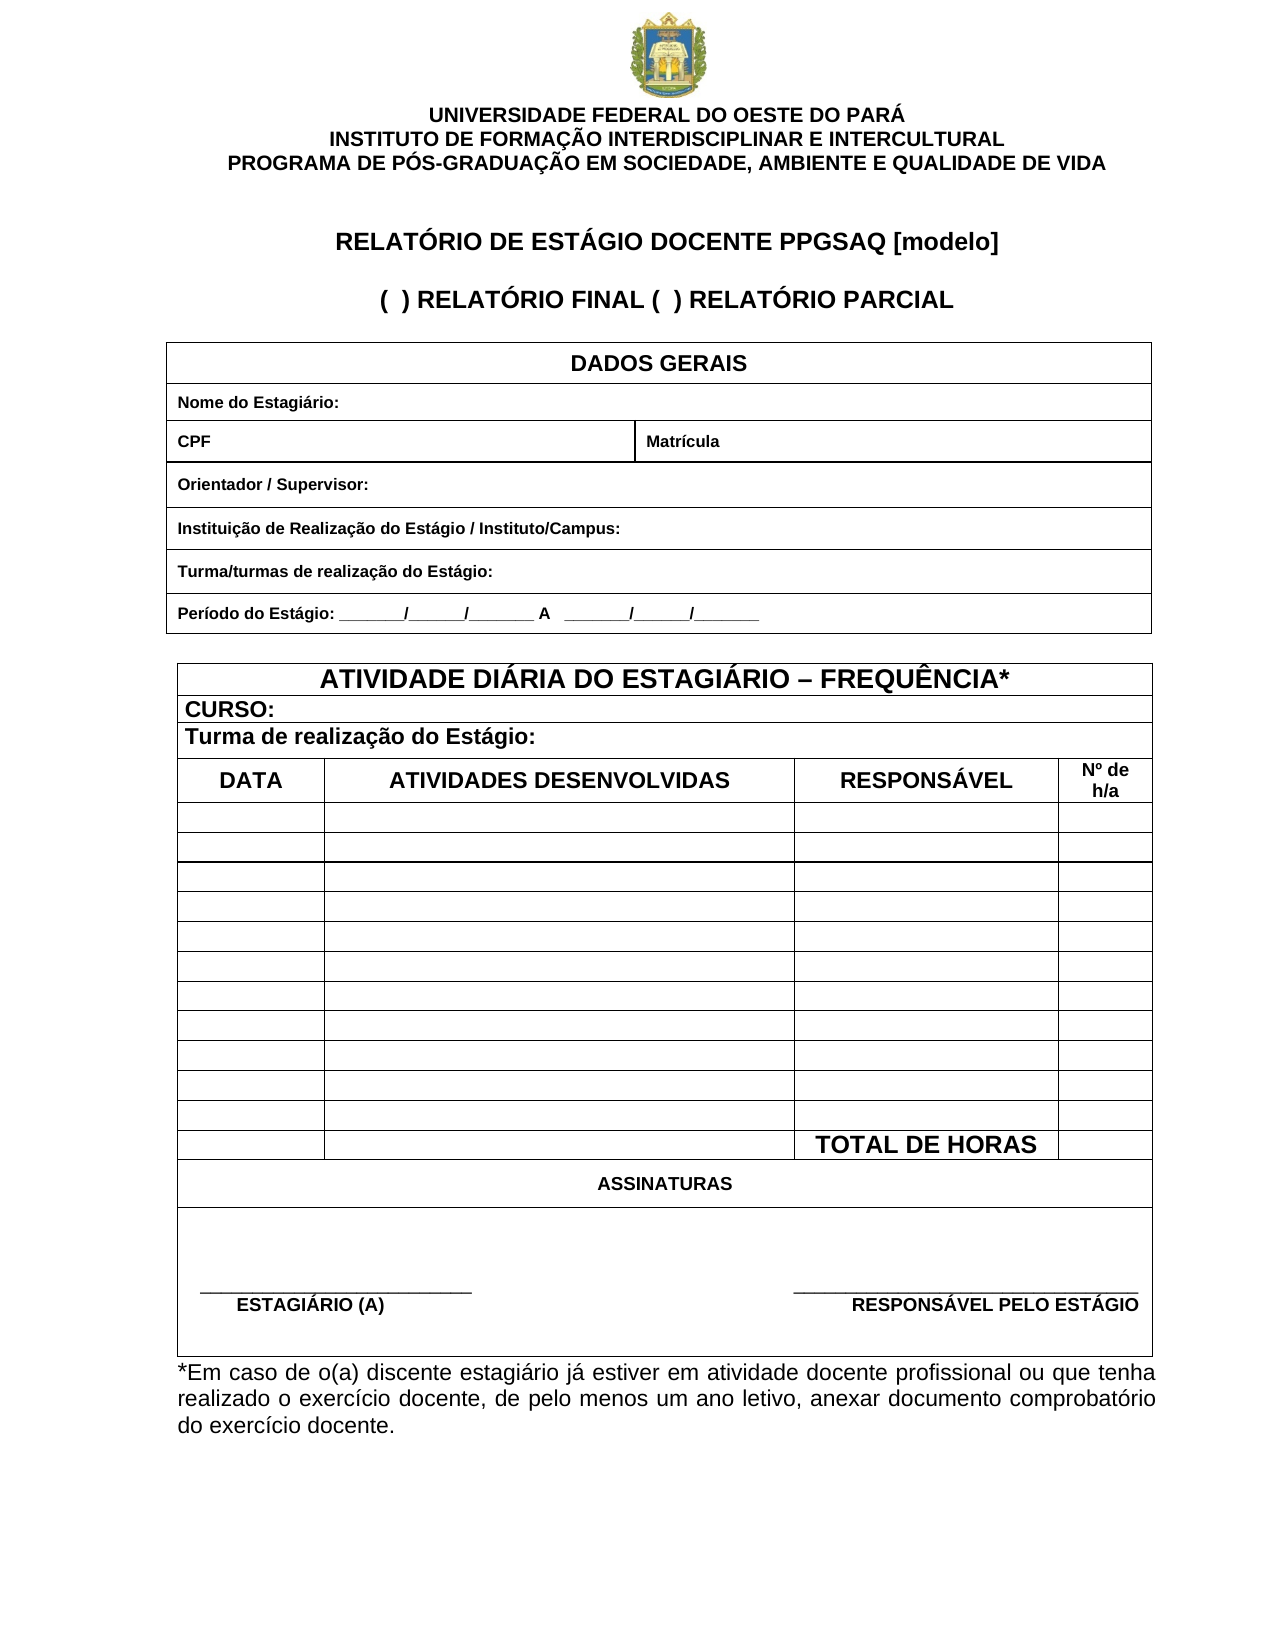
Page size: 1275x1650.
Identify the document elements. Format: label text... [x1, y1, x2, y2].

table_cell [325, 1131, 794, 1159]
table_cell [795, 1071, 1058, 1100]
table_cell [178, 982, 324, 1010]
table_cell [325, 1071, 794, 1100]
table_cell [178, 863, 324, 891]
table_cell [795, 922, 1058, 951]
table_header ATIVIDADE DIÁRIA DO ESTAGIÁRIO – FREQUÊNCIA* [178, 664, 1152, 695]
table_cell [795, 1011, 1058, 1040]
table_cell [795, 863, 1058, 891]
table_cell Turma/turmas de realização do Estágio: [167, 550, 1151, 593]
table_cell [178, 1071, 324, 1100]
table_cell [795, 982, 1058, 1010]
table_cell [1059, 1071, 1152, 1100]
table_cell ASSINATURAS [178, 1160, 1152, 1207]
table_cell [178, 833, 324, 861]
table_cell [795, 892, 1058, 921]
table_cell [1059, 1131, 1152, 1159]
table_cell RESPONSÁVEL [795, 759, 1058, 802]
table_header DADOS GERAIS [167, 343, 1151, 383]
table_cell [178, 1041, 324, 1070]
text RELATÓRIO DE ESTÁGIO DOCENTE PPGSAQ [modelo] [177, 227, 1157, 256]
table_cell [325, 982, 794, 1010]
table_cell Matrícula [636, 421, 1151, 461]
table_cell [325, 1101, 794, 1129]
table_cell [795, 803, 1058, 832]
table_cell TOTAL DE HORAS [795, 1131, 1058, 1159]
table_cell [795, 1101, 1058, 1129]
table_cell CURSO: [178, 696, 1152, 722]
table_cell ATIVIDADES DESENVOLVIDAS [325, 759, 794, 802]
table_cell [178, 922, 324, 951]
table_cell [325, 863, 794, 891]
table_cell [178, 1011, 324, 1040]
table_cell [1059, 863, 1152, 891]
table_cell Nº de h/a [1059, 759, 1152, 802]
table_cell [325, 922, 794, 951]
table_cell __________________________ _________________________________ ESTAGIÁRIO (A) RESPONSÁVEL PELO ESTÁGIO [178, 1208, 1152, 1356]
table_cell [178, 892, 324, 921]
table_cell CPF [167, 421, 634, 461]
table_cell Instituição de Realização do Estágio / Instituto/Campus: [167, 508, 1151, 549]
table_cell [1059, 803, 1152, 832]
table_cell [325, 952, 794, 981]
table_cell [325, 803, 794, 832]
table_cell [1059, 952, 1152, 981]
table_cell Turma de realização do Estágio: [178, 723, 1152, 758]
table_cell [1059, 833, 1152, 861]
picture [630, 12, 707, 98]
table_cell [1059, 1041, 1152, 1070]
table_cell DATA [178, 759, 324, 802]
table_cell Orientador / Supervisor: [167, 463, 1151, 507]
table_cell Período do Estágio: _______/______/_______ A _______/______/_______ [167, 594, 1151, 633]
table_cell [325, 1011, 794, 1040]
table_cell [1059, 1101, 1152, 1129]
table_cell [325, 892, 794, 921]
table_cell [795, 833, 1058, 861]
table_cell [795, 1041, 1058, 1070]
table_cell [1059, 922, 1152, 951]
table_cell [795, 952, 1058, 981]
table_cell [178, 952, 324, 981]
table_cell [178, 1131, 324, 1159]
text *Em caso de o(a) discente estagiário já estiver em atividade docente profissional ou que tenha realizado o exercício docente, de pelo menos um ano letivo, anexar documento comprobatório do exercício docente. [177, 1357, 1157, 1438]
table_cell [325, 1041, 794, 1070]
table_cell [1059, 982, 1152, 1010]
table_cell [1059, 892, 1152, 921]
table_cell [178, 1101, 324, 1129]
table_cell Nome do Estagiário: [167, 384, 1151, 420]
table_cell [1059, 1011, 1152, 1040]
table_cell [325, 833, 794, 861]
table_cell [178, 803, 324, 832]
text ( ) RELATÓRIO FINAL ( ) RELATÓRIO PARCIAL [177, 285, 1157, 313]
